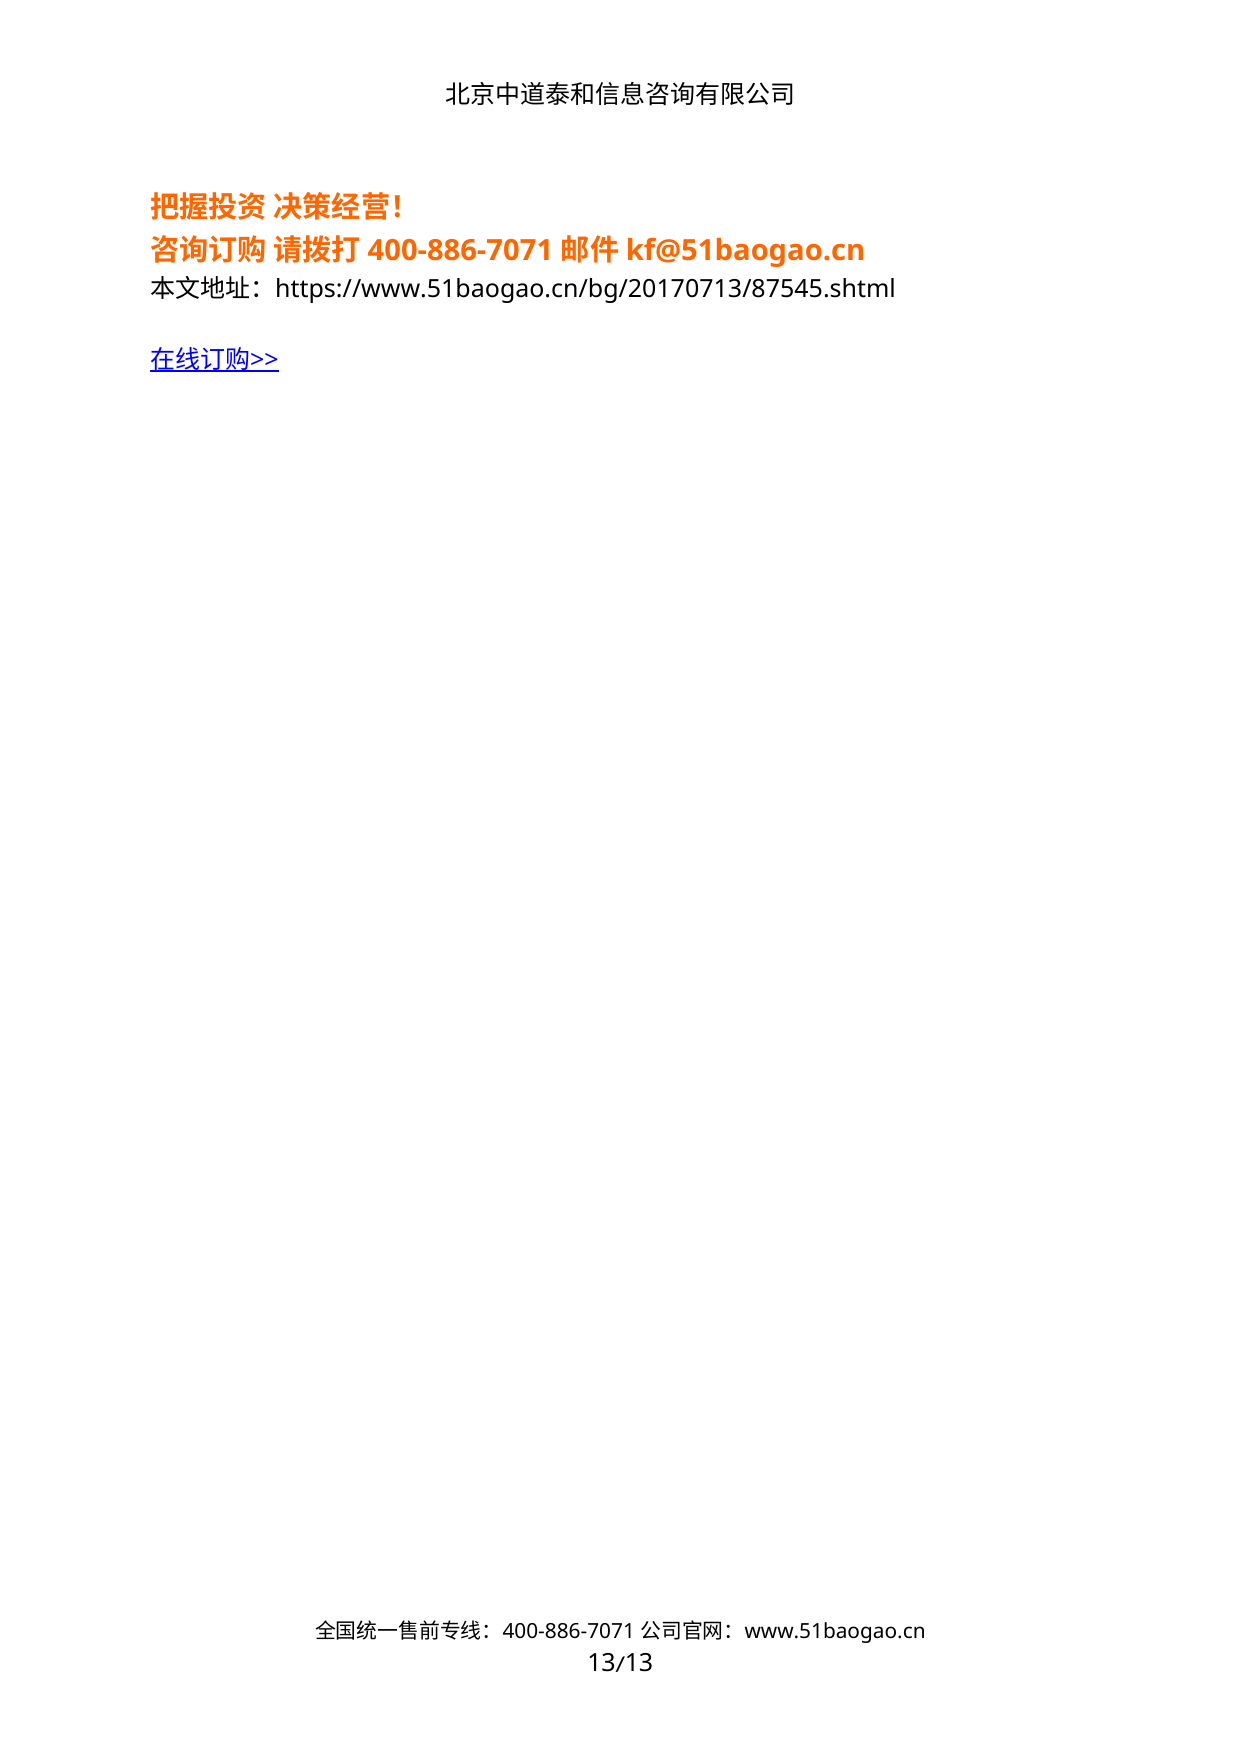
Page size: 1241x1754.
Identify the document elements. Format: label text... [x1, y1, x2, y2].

text 在线订购>> [150, 305, 1090, 375]
text 把握投资 决策经营！咨询订购 请拨打 400-886-7071 邮件 kf@51baogao.cn本文地址：https://www.51baogao.cn/bg/20170713/87545.shtml [150, 150, 1090, 305]
